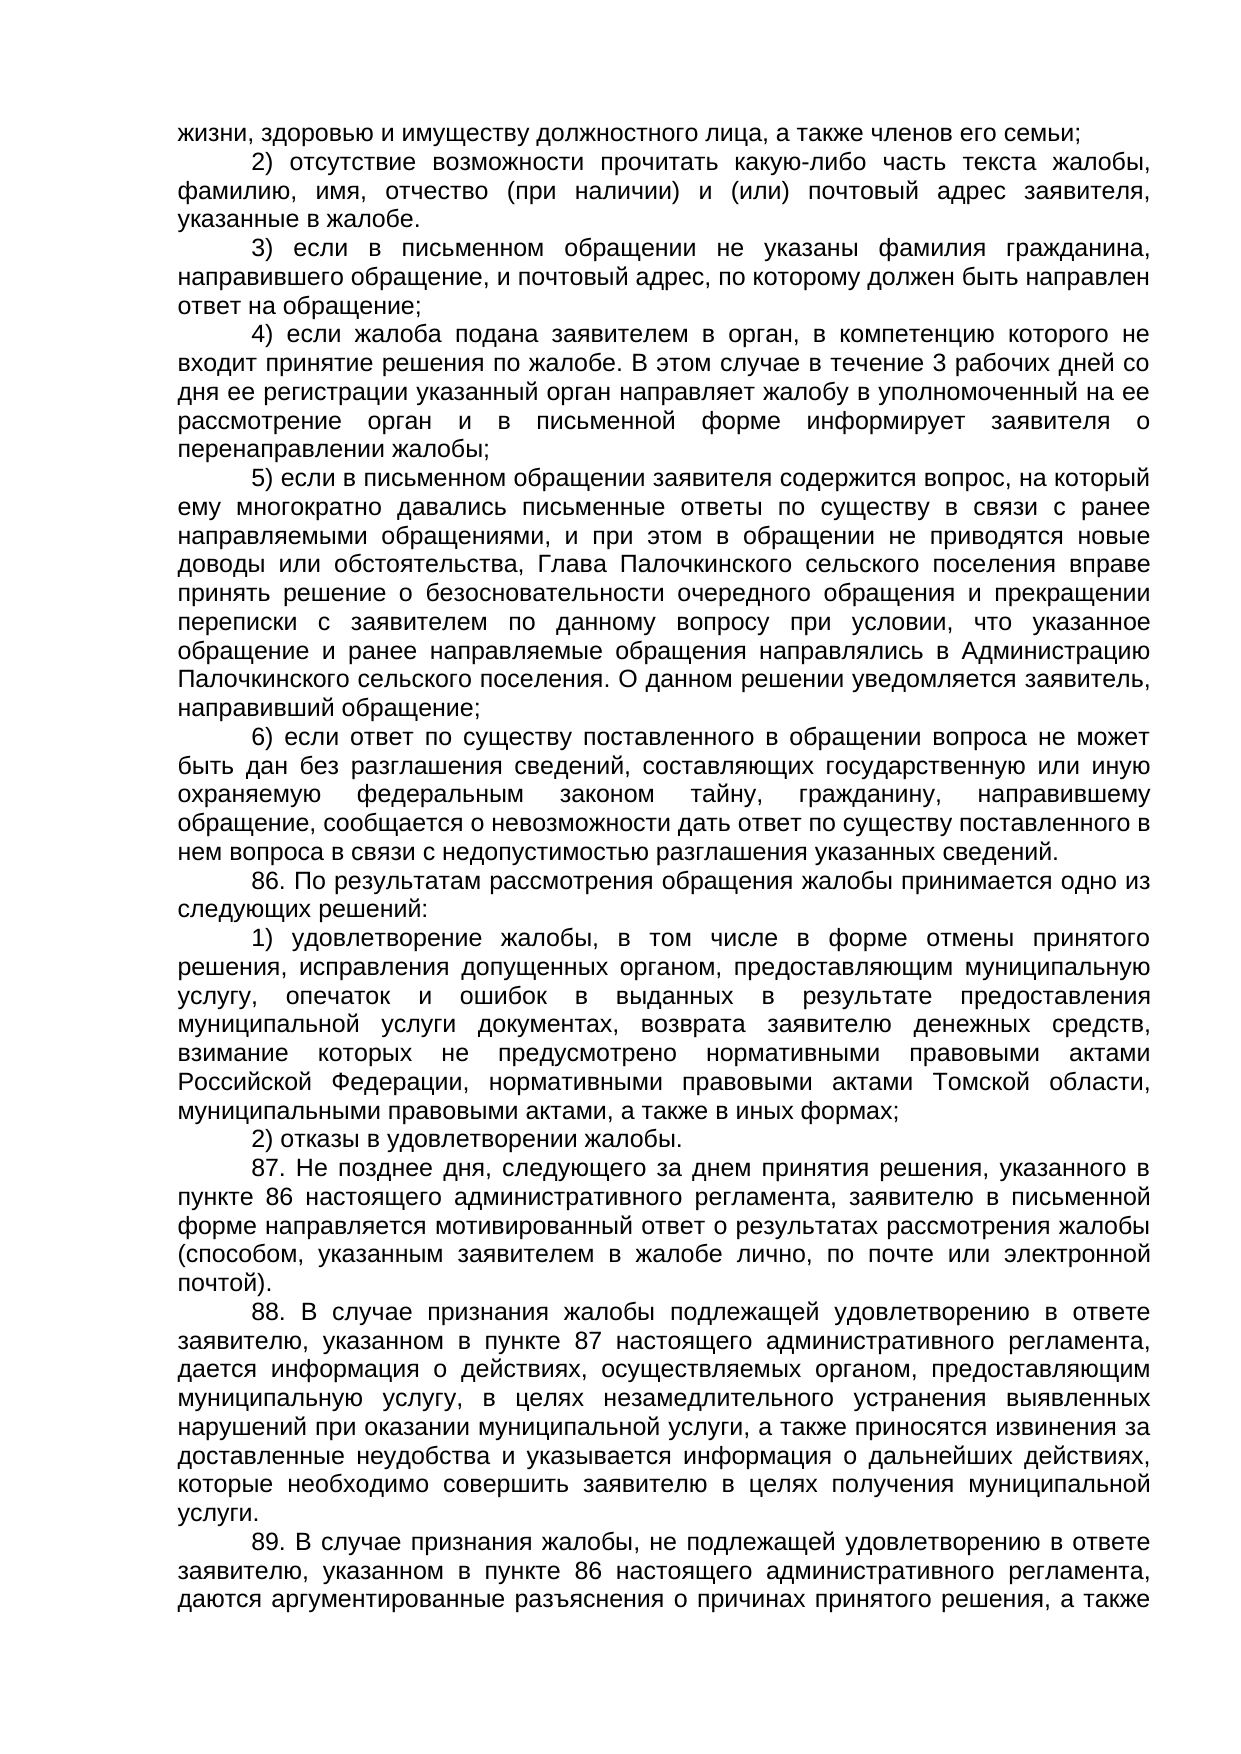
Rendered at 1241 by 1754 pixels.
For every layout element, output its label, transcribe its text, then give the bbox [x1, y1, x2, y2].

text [177, 1527, 1152, 1613]
text 5) если в письменном обращении заявителя содержится вопрос, на который ему многократно давались письменные ответы по существу в связи с ранее направляемыми обращениями, и при этом в обращении не приводятся новые доводы или обстоятельства, Глава Палочкинского сельского поселения вправе принять решение о безосновательности очередного обращения и прекращении переписки с заявителем по данному вопросу при условии, что указанное обращение и ранее направляемые обращения направлялись в Администрацию Палочкинского сельского поселения. О данном решении уведомляется заявитель, направивший обращение; [177, 463, 1152, 722]
text 2) отсутствие возможности прочитать какую-либо часть текста жалобы, фамилию, имя, отчество (при наличии) и (или) почтовый адрес заявителя, указанные в жалобе. [177, 147, 1152, 233]
text 2) отказы в удовлетворении жалобы. [177, 1124, 1152, 1153]
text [177, 118, 1152, 147]
text 86. По результатам рассмотрения обращения жалобы принимается одно из следующих решений: [177, 866, 1152, 923]
text 3) если в письменном обращении не указаны фамилия гражданина, направившего обращение, и почтовый адрес, по которому должен быть направлен ответ на обращение; [177, 233, 1152, 319]
text 88. В случае признания жалобы подлежащей удовлетворению в ответе заявителю, указанном в пункте 87 настоящего административного регламента, дается информация о действиях, осуществляемых органом, предоставляющим муниципальную услугу, в целях незамедлительного устранения выявленных нарушений при оказании муниципальной услуги, а также приносятся извинения за доставленные неудобства и указывается информация о дальнейших действиях, которые необходимо совершить заявителю в целях получения муниципальной услуги. [177, 1297, 1152, 1527]
text 1) удовлетворение жалобы, в том числе в форме отмены принятого решения, исправления допущенных органом, предоставляющим муниципальную услугу, опечаток и ошибок в выданных в результате предоставления муниципальной услуги документах, возврата заявителю денежных средств, взимание которых не предусмотрено нормативными правовыми актами Российской Федерации, нормативными правовыми актами Томской области, муниципальными правовыми актами, а также в иных формах; [177, 923, 1152, 1124]
text 4) если жалоба подана заявителем в орган, в компетенцию которого не входит принятие решения по жалобе. В этом случае в течение 3 рабочих дней со дня ее регистрации указанный орган направляет жалобу в уполномоченный на ее рассмотрение орган и в письменной форме информирует заявителя о перенаправлении жалобы; [177, 319, 1152, 463]
text 87. Не позднее дня, следующего за днем принятия решения, указанного в пункте 86 настоящего административного регламента, заявителю в письменной форме направляется мотивированный ответ о результатах рассмотрения жалобы (способом, указанным заявителем в жалобе лично, по почте или электронной почтой). [177, 1153, 1152, 1297]
text 6) если ответ по существу поставленного в обращении вопроса не может быть дан без разглашения сведений, составляющих государственную или иную охраняемую федеральным законом тайну, гражданину, направившему обращение, сообщается о невозможности дать ответ по существу поставленного в нем вопроса в связи с недопустимостью разглашения указанных сведений. [177, 722, 1152, 866]
